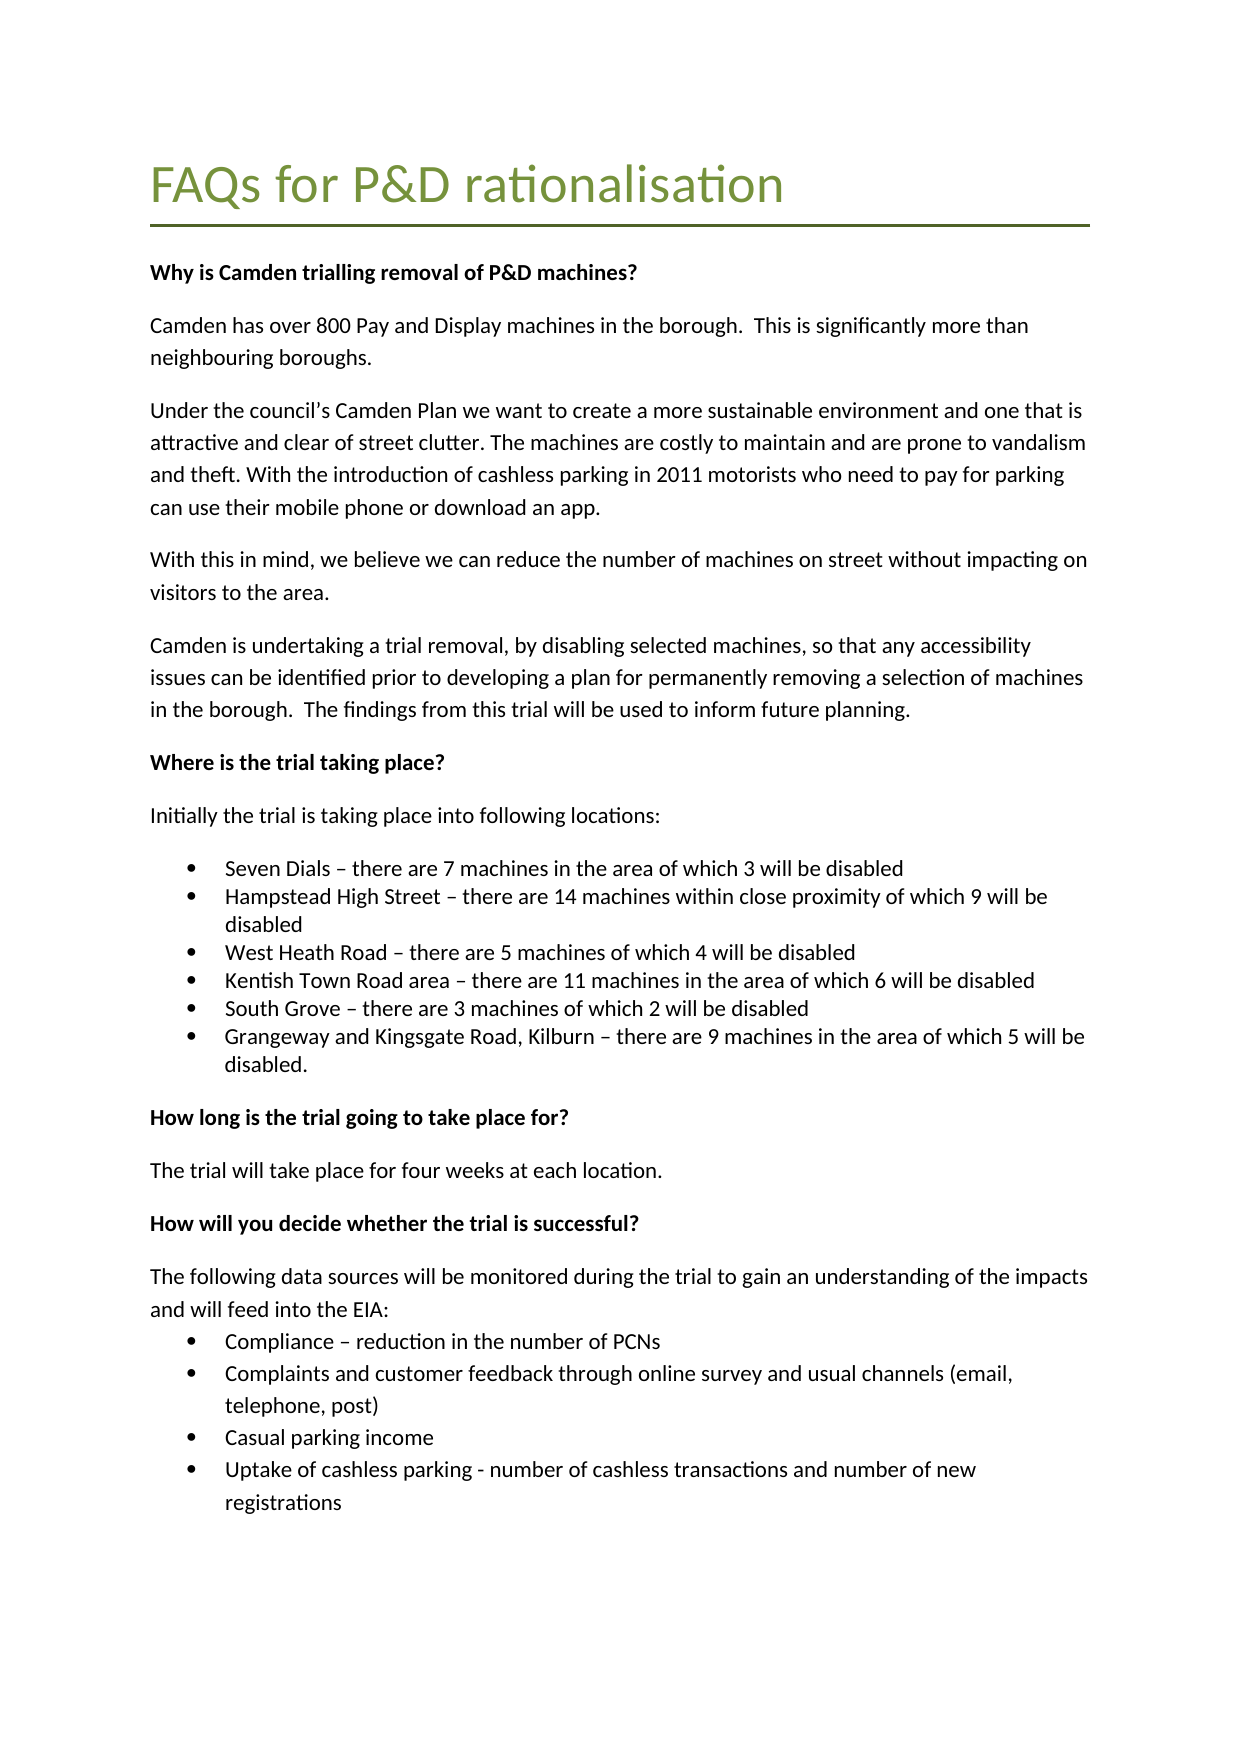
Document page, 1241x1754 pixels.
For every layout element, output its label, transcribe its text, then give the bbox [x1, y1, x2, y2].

list Compliance – reduction in the number of PCNs [187, 1327, 1090, 1355]
text How will you decide whether the trial is successful? [150, 1209, 1090, 1237]
text Under the council’s Camden Plan we want to create a more sustainable environment and one that is attractive and clear of street clutter. The machines are costly to maintain and are prone to vandalism and theft. With the introduction of cashless parking in 2011 motorists who need to pay for parking can use their mobile phone or download an app. [150, 396, 1090, 521]
title FAQs for P&D rationalisation [150, 150, 1090, 224]
text The trial will take place for four weeks at each location. [150, 1156, 1090, 1184]
text Why is Camden trialling removal of P&D machines? [150, 258, 1090, 286]
list West Heath Road – there are 5 machines of which 4 will be disabled [187, 938, 1090, 966]
text Initially the trial is taking place into following locations: [150, 801, 1090, 829]
list Casual parking income [187, 1423, 1090, 1451]
text Camden is undertaking a trial removal, by disabling selected machines, so that any accessibility issues can be identified prior to developing a plan for permanently removing a selection of machines in the borough. The findings from this trial will be used to inform future planning. [150, 631, 1090, 723]
list Complaints and customer feedback through online survey and usual channels (email, telephone, post) [187, 1359, 1090, 1419]
text How long is the trial going to take place for? [150, 1103, 1090, 1131]
list Grangeway and Kingsgate Road, Kilburn – there are 9 machines in the area of which 5 will be disabled. [187, 1022, 1090, 1078]
list Hampstead High Street – there are 14 machines within close proximity of which 9 will be disabled [187, 882, 1090, 938]
subtitle The following data sources will be monitored during the trial to gain an understanding of the impacts and will feed into the EIA: [150, 1262, 1090, 1323]
list South Grove – there are 3 machines of which 2 will be disabled [187, 994, 1090, 1022]
list Uptake of cashless parking - number of cashless transactions and number of new registrations [187, 1456, 1090, 1516]
list Kentish Town Road area – there are 11 machines in the area of which 6 will be disabled [187, 966, 1090, 994]
list Seven Dials – there are 7 machines in the area of which 3 will be disabled [187, 854, 1090, 882]
text Where is the trial taking place? [150, 748, 1090, 776]
text Camden has over 800 Pay and Display machines in the borough. This is significantly more than neighbouring boroughs. [150, 311, 1090, 371]
text With this in mind, we believe we can reduce the number of machines on street without impacting on visitors to the area. [150, 546, 1090, 606]
